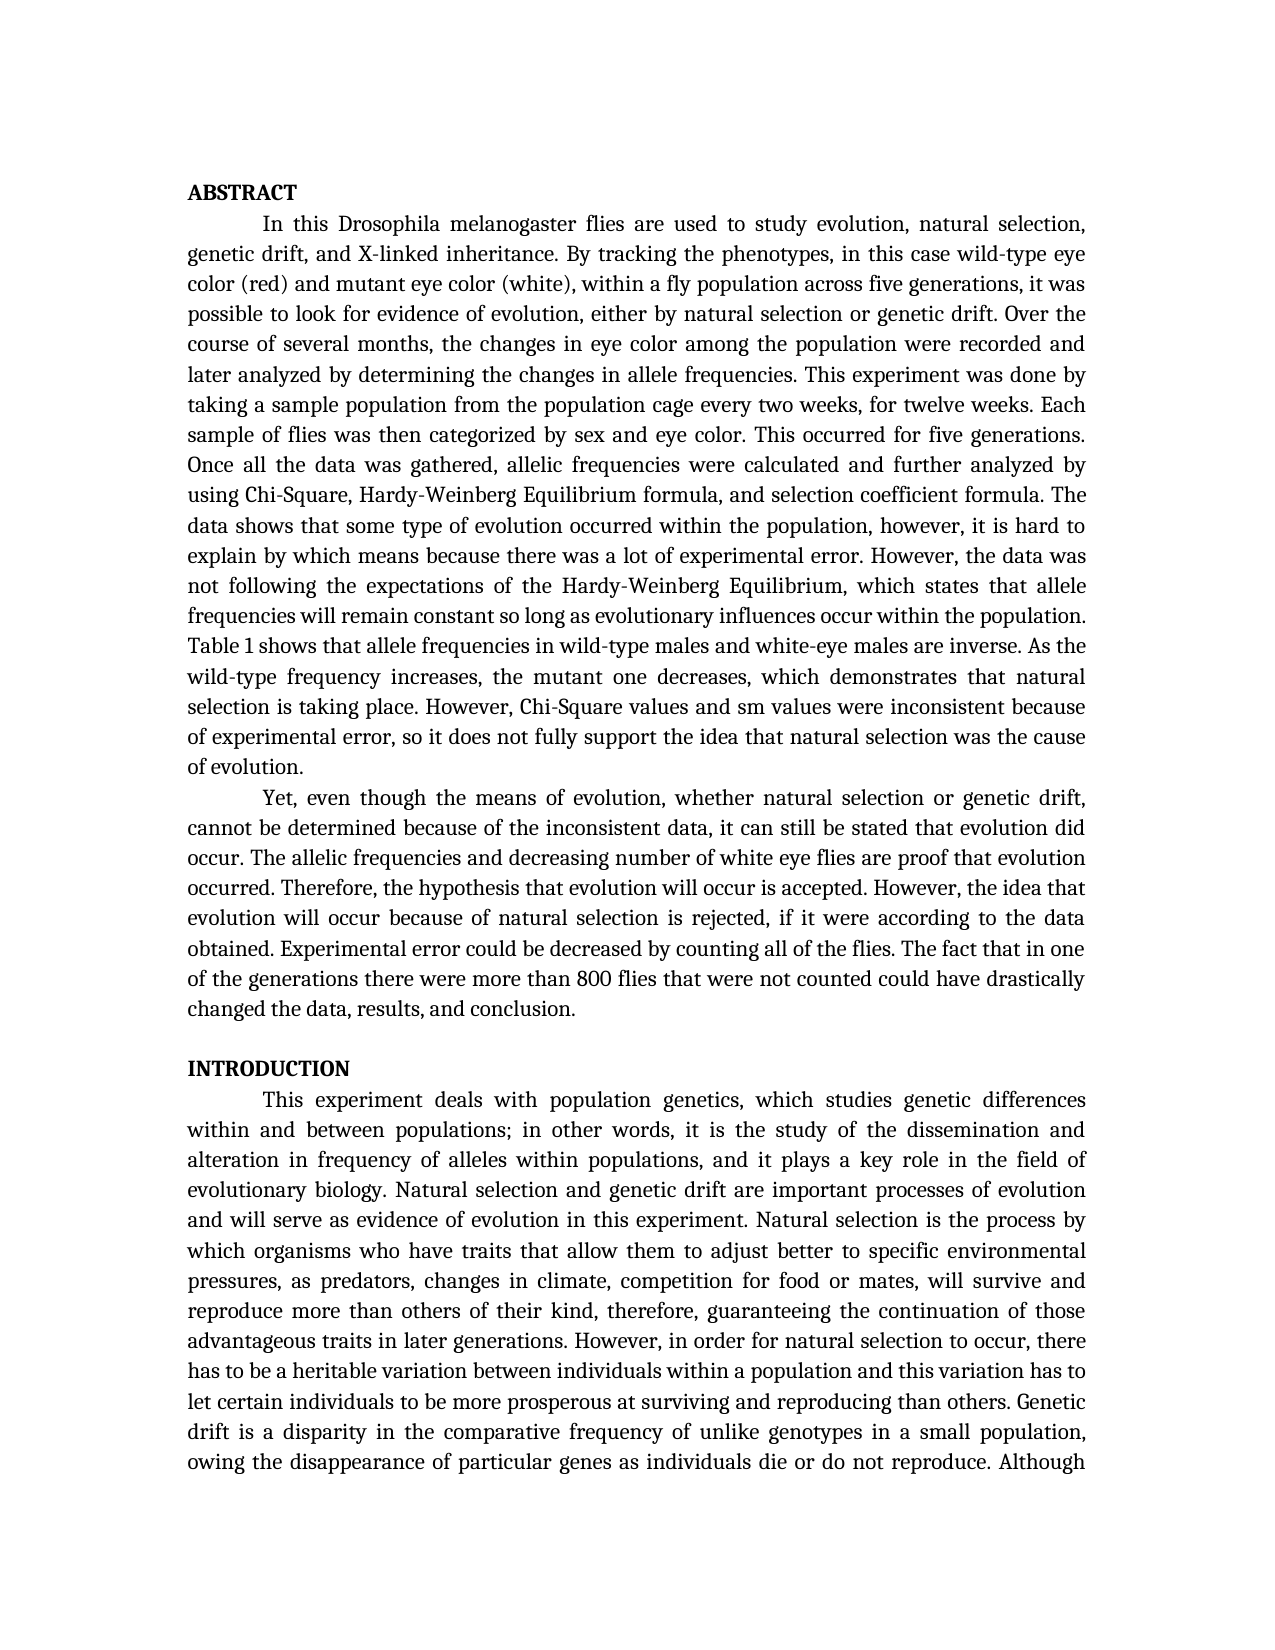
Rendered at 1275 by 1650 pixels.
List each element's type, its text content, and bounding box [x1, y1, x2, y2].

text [187, 1086, 1087, 1475]
text ABSTRACT [187, 180, 1087, 207]
text INTRODUCTION [187, 1056, 1087, 1083]
text In this Drosophila melanogaster flies are used to study evolution, natural selection, genetic drift, and X-linked inheritance. By tracking the phenotypes, in this case wild-type eye color (red) and mutant eye color (white), within a fly population across five generations, it was possible to look for evidence of evolution, either by natural selection or genetic drift. Over the course of several months, the changes in eye color among the population were recorded and later analyzed by determining the changes in allele frequencies. This experiment was done by taking a sample population from the population cage every two weeks, for twelve weeks. Each sample of flies was then categorized by sex and eye color. This occurred for five generations. Once all the data was gathered, allelic frequencies were calculated and further analyzed by using Chi-Square, Hardy-Weinberg Equilibrium formula, and selection coefficient formula. The data shows that some type of evolution occurred within the population, however, it is hard to explain by which means because there was a lot of experimental error. However, the data was not following the expectations of the Hardy-Weinberg Equilibrium, which states that allele frequencies will remain constant so long as evolutionary influences occur within the population. Table 1 shows that allele frequencies in wild-type males and white-eye males are inverse. As the wild-type frequency increases, the mutant one decreases, which demonstrates that natural selection is taking place. However, Chi-Square values and sm values were inconsistent because of experimental error, so it does not fully support the idea that natural selection was the cause of evolution. [187, 210, 1087, 781]
text Yet, even though the means of evolution, whether natural selection or genetic drift, cannot be determined because of the inconsistent data, it can still be stated that evolution did occur. The allelic frequencies and decreasing number of white eye flies are proof that evolution occurred. Therefore, the hypothesis that evolution will occur is accepted. However, the idea that evolution will occur because of natural selection is rejected, if it were according to the data obtained. Experimental error could be decreased by counting all of the flies. The fact that in one of the generations there were more than 800 flies that were not counted could have drastically changed the data, results, and conclusion. [187, 784, 1087, 1022]
